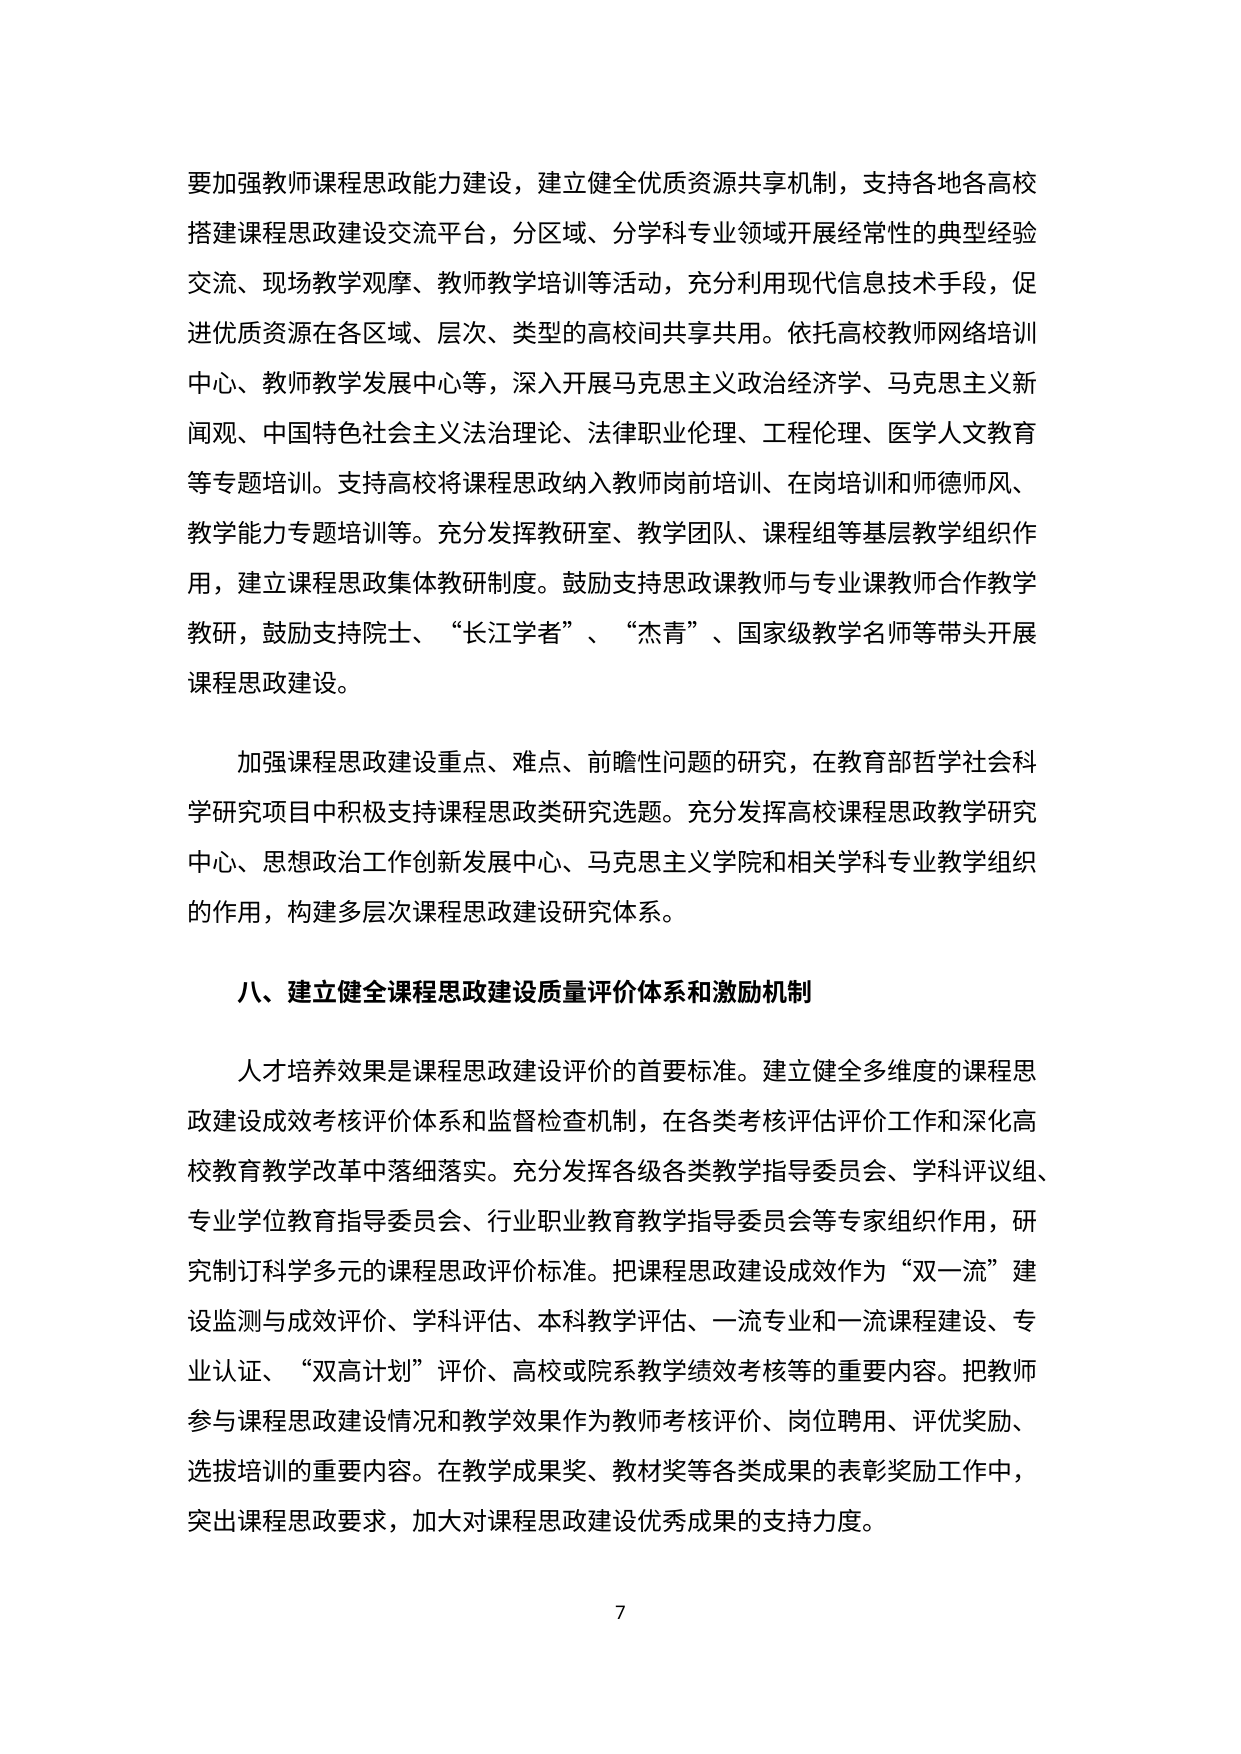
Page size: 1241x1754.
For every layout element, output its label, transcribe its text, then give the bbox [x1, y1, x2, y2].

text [187, 150, 1053, 700]
text 加强课程思政建设重点、难点、前瞻性问题的研究，在教育部哲学社会科学研究项目中积极支持课程思政类研究选题。充分发挥高校课程思政教学研究中心、思想政治工作创新发展中心、马克思主义学院和相关学科专业教学组织的作用，构建多层次课程思政建设研究体系。 [187, 729, 1053, 929]
text 八、建立健全课程思政建设质量评价体系和激励机制 [187, 958, 1053, 1008]
text 人才培养效果是课程思政建设评价的首要标准。建立健全多维度的课程思政建设成效考核评价体系和监督检查机制，在各类考核评估评价工作和深化高校教育教学改革中落细落实。充分发挥各级各类教学指导委员会、学科评议组、专业学位教育指导委员会、行业职业教育教学指导委员会等专家组织作用，研究制订科学多元的课程思政评价标准。把课程思政建设成效作为“双一流”建设监测与成效评价、学科评估、本科教学评估、一流专业和一流课程建设、专业认证、“双高计划”评价、高校或院系教学绩效考核等的重要内容。把教师参与课程思政建设情况和教学效果作为教师考核评价、岗位聘用、评优奖励、选拔培训的重要内容。在教学成果奖、教材奖等各类成果的表彰奖励工作中，突出课程思政要求，加大对课程思政建设优秀成果的支持力度。 [187, 1037, 1053, 1537]
